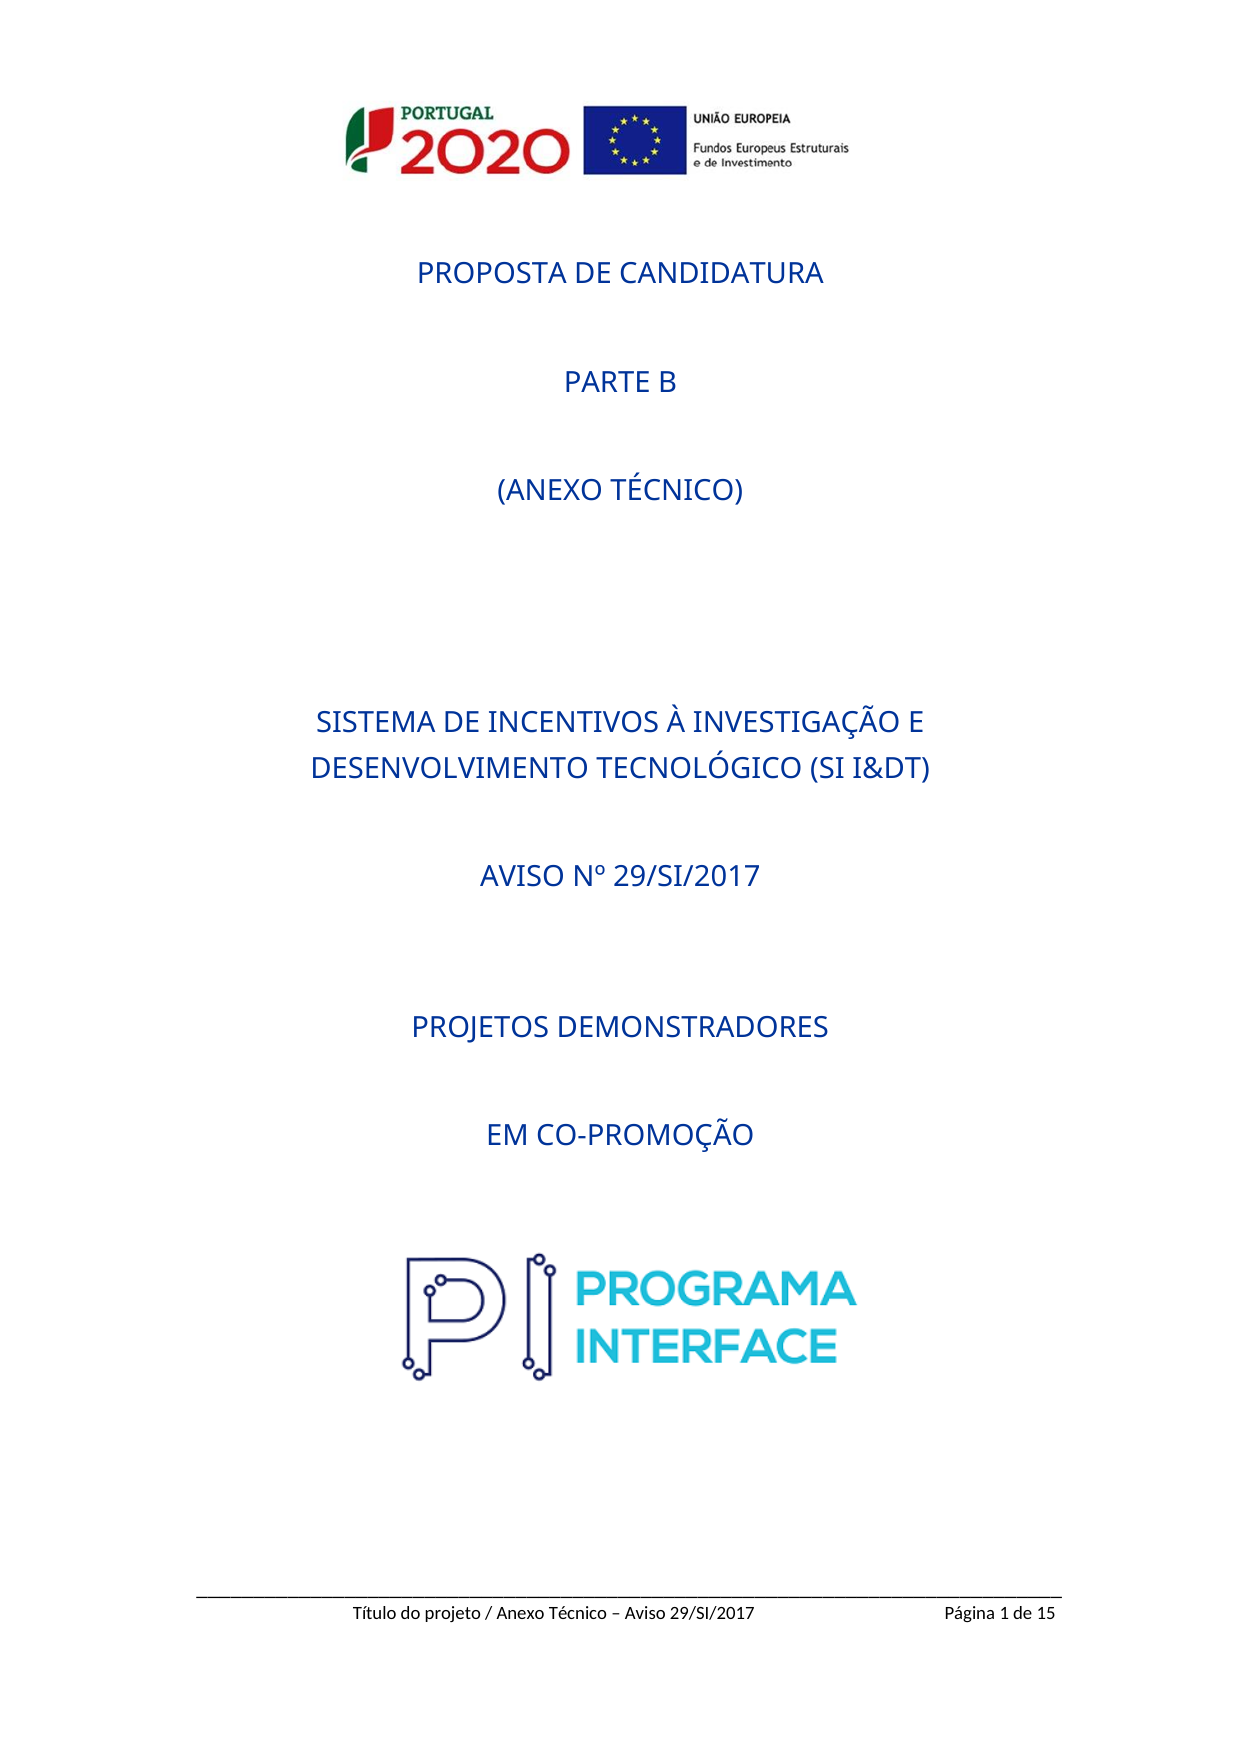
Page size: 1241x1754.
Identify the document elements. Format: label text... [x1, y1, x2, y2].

picture [371, 1222, 870, 1409]
picture [338, 73, 903, 196]
text AVISO Nº 29/SI/2017 [177, 855, 1063, 895]
text Projetos Demonstradores [177, 963, 1063, 1046]
text Sistema de Incentivos à INVESTIGAÇÃO E DESENVOLVIMENTO TECNOLÓGICO (SI I&DT) [177, 702, 1063, 787]
text Parte B [177, 361, 1063, 401]
text Proposta de Candidatura [177, 253, 1063, 292]
text em Co-Promoção [177, 1114, 1063, 1154]
text (Anexo Técnico) [177, 469, 1063, 509]
